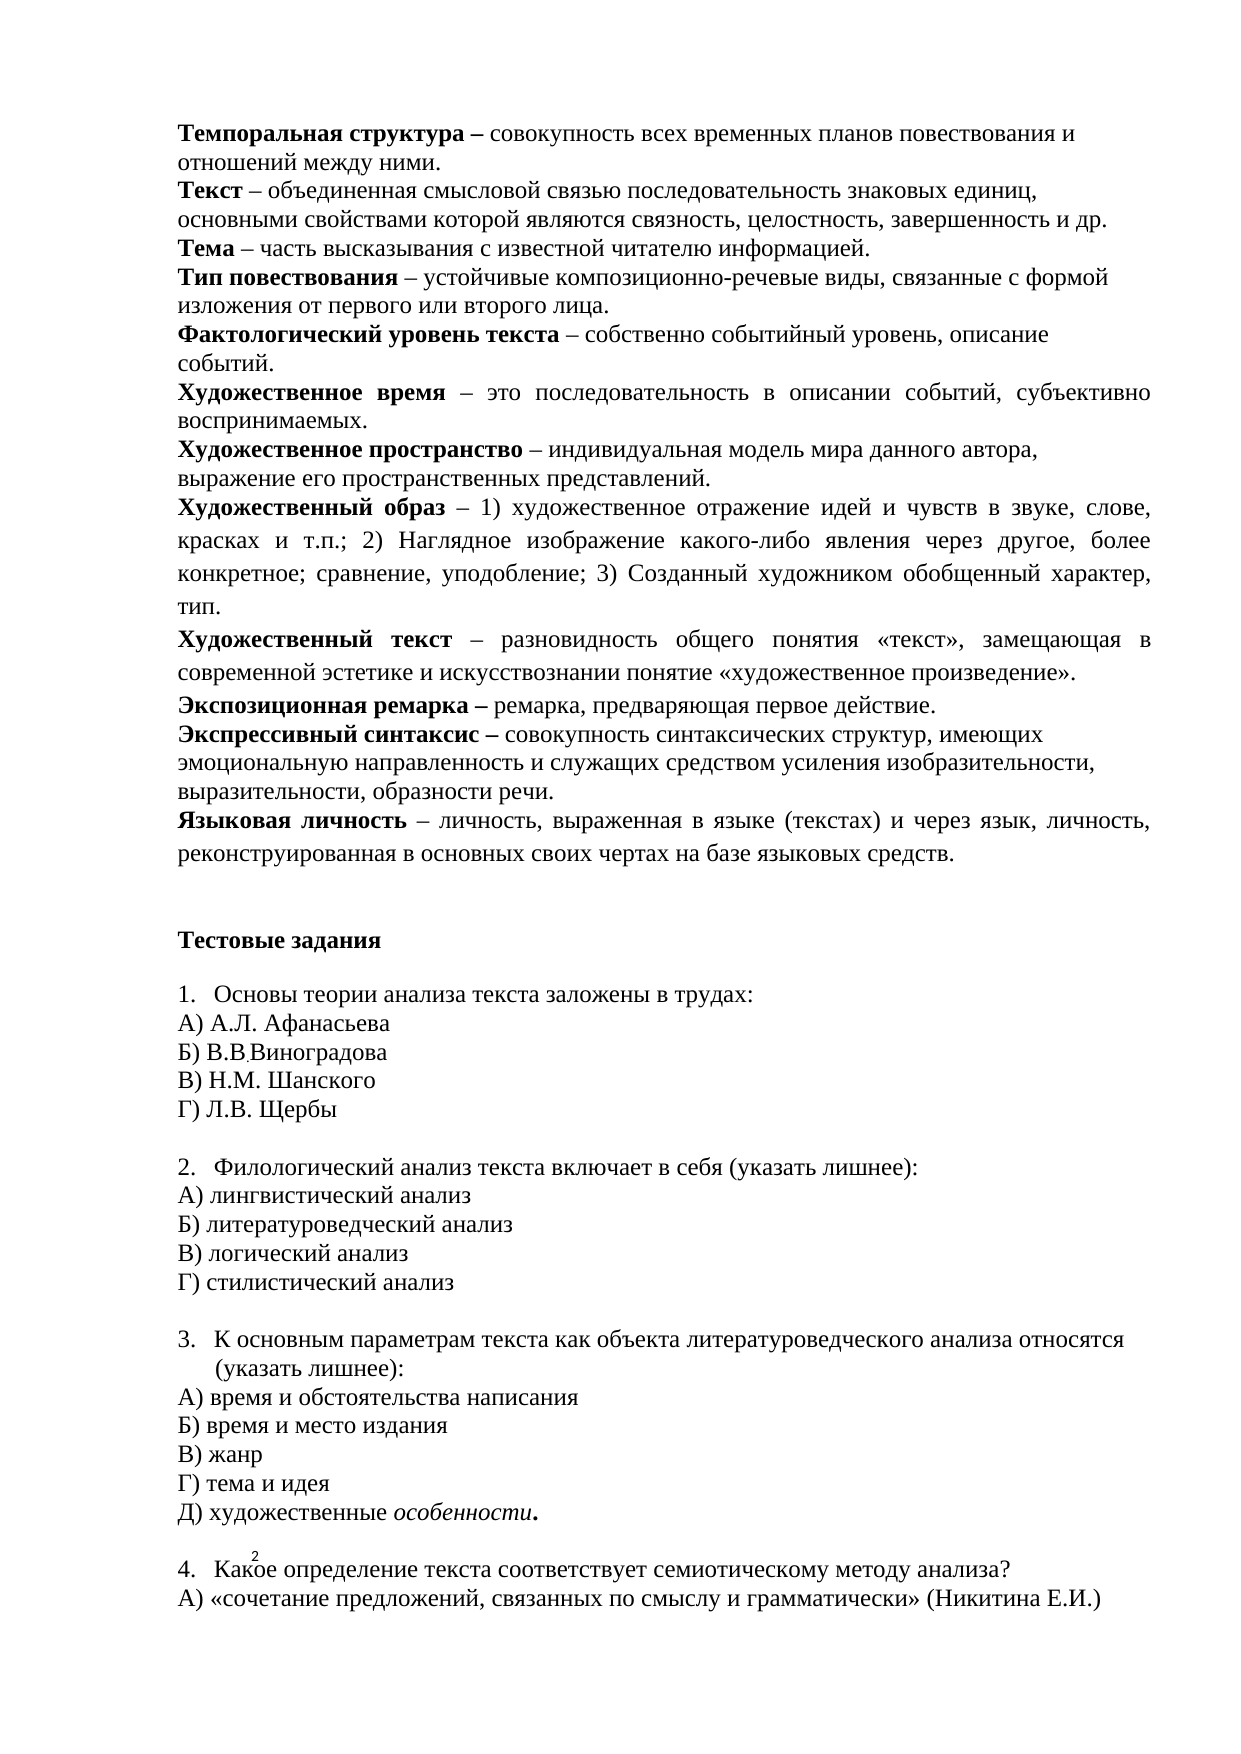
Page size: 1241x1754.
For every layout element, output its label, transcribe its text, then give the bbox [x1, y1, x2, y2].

text Тема – часть высказывания с известной читателю информацией. [177, 233, 1152, 262]
text А) «сочетание предложений, связанных по смыслу и грамматически» (Никитина Е.И.) [177, 1583, 1152, 1612]
text Художественный образ – 1) художественное отражение идей и чувств в звуке, слове, красках и т.п.; 2) Наглядное изображение какого-либо явления через другое, более конкретное; сравнение, уподобление; 3) Созданный художником обобщенный характер, тип. [177, 492, 1152, 620]
text Экспозиционная ремарка – ремарка, предваряющая первое действие. [177, 690, 1152, 719]
text Языковая личность – личность, выраженная в языке (текстах) и через язык, личность, реконструированная в основных своих чертах на базе языковых средств. [177, 805, 1152, 867]
text Б) литературоведческий анализ [177, 1209, 1152, 1238]
text Художественное время – это последовательность в описании событий, субъективно воспринимаемых. [177, 377, 1152, 434]
text Художественное пространство – индивидуальная модель мира данного автора, выражение его пространственных представлений. [177, 434, 1152, 492]
text Г) тема и идея [177, 1468, 1152, 1497]
list К основным параметрам текста как объекта литературоведческого анализа относятся (указать лишнее): [177, 1324, 1152, 1382]
text А) лингвистический анализ [177, 1181, 1152, 1209]
text Б) В.В.Виноградова [177, 1037, 1152, 1066]
text Экспрессивный синтаксис – совокупность синтаксических структур, имеющих эмоциональную направленность и служащих средством усиления изобразительности, выразительности, образности речи. [177, 719, 1152, 805]
list Какое определение текста соответствует семиотическому методу анализа? [177, 1554, 1152, 1583]
text А) А.Л. Афанасьева [177, 1008, 1152, 1037]
text Д) художественные особенности. [177, 1497, 1152, 1526]
text А) время и обстоятельства написания [177, 1382, 1152, 1411]
text Тип повествования – устойчивые композиционно-речевые виды, связанные с формой изложения от первого или второго лица. [177, 262, 1152, 319]
list Основы теории анализа текста заложены в трудах: [177, 979, 1152, 1008]
text Текст – объединенная смысловой связью последовательность знаковых единиц, основными свойствами которой являются связность, целостность, завершенность и др. [177, 176, 1152, 233]
text Темпоральная структура – совокупность всех временных планов повествования и отношений между ними. [177, 118, 1152, 176]
text Б) время и место издания [177, 1411, 1152, 1439]
text Художественный текст – разновидность общего понятия «текст», замещающая в современной эстетике и искусствознании понятие «художественное произведение». [177, 624, 1152, 686]
text Г) Л.В. Щербы [177, 1094, 1152, 1123]
text Тестовые задания [177, 925, 1152, 954]
text Г) стилистический анализ [177, 1267, 1152, 1296]
text В) Н.М. Шанского [177, 1066, 1152, 1094]
text Фактологический уровень текста – собственно событийный уровень, описание событий. [177, 319, 1152, 377]
list Филологический анализ текста включает в себя (указать лишнее): [177, 1152, 1152, 1181]
text В) логический анализ [177, 1238, 1152, 1267]
text В) жанр [177, 1439, 1152, 1468]
